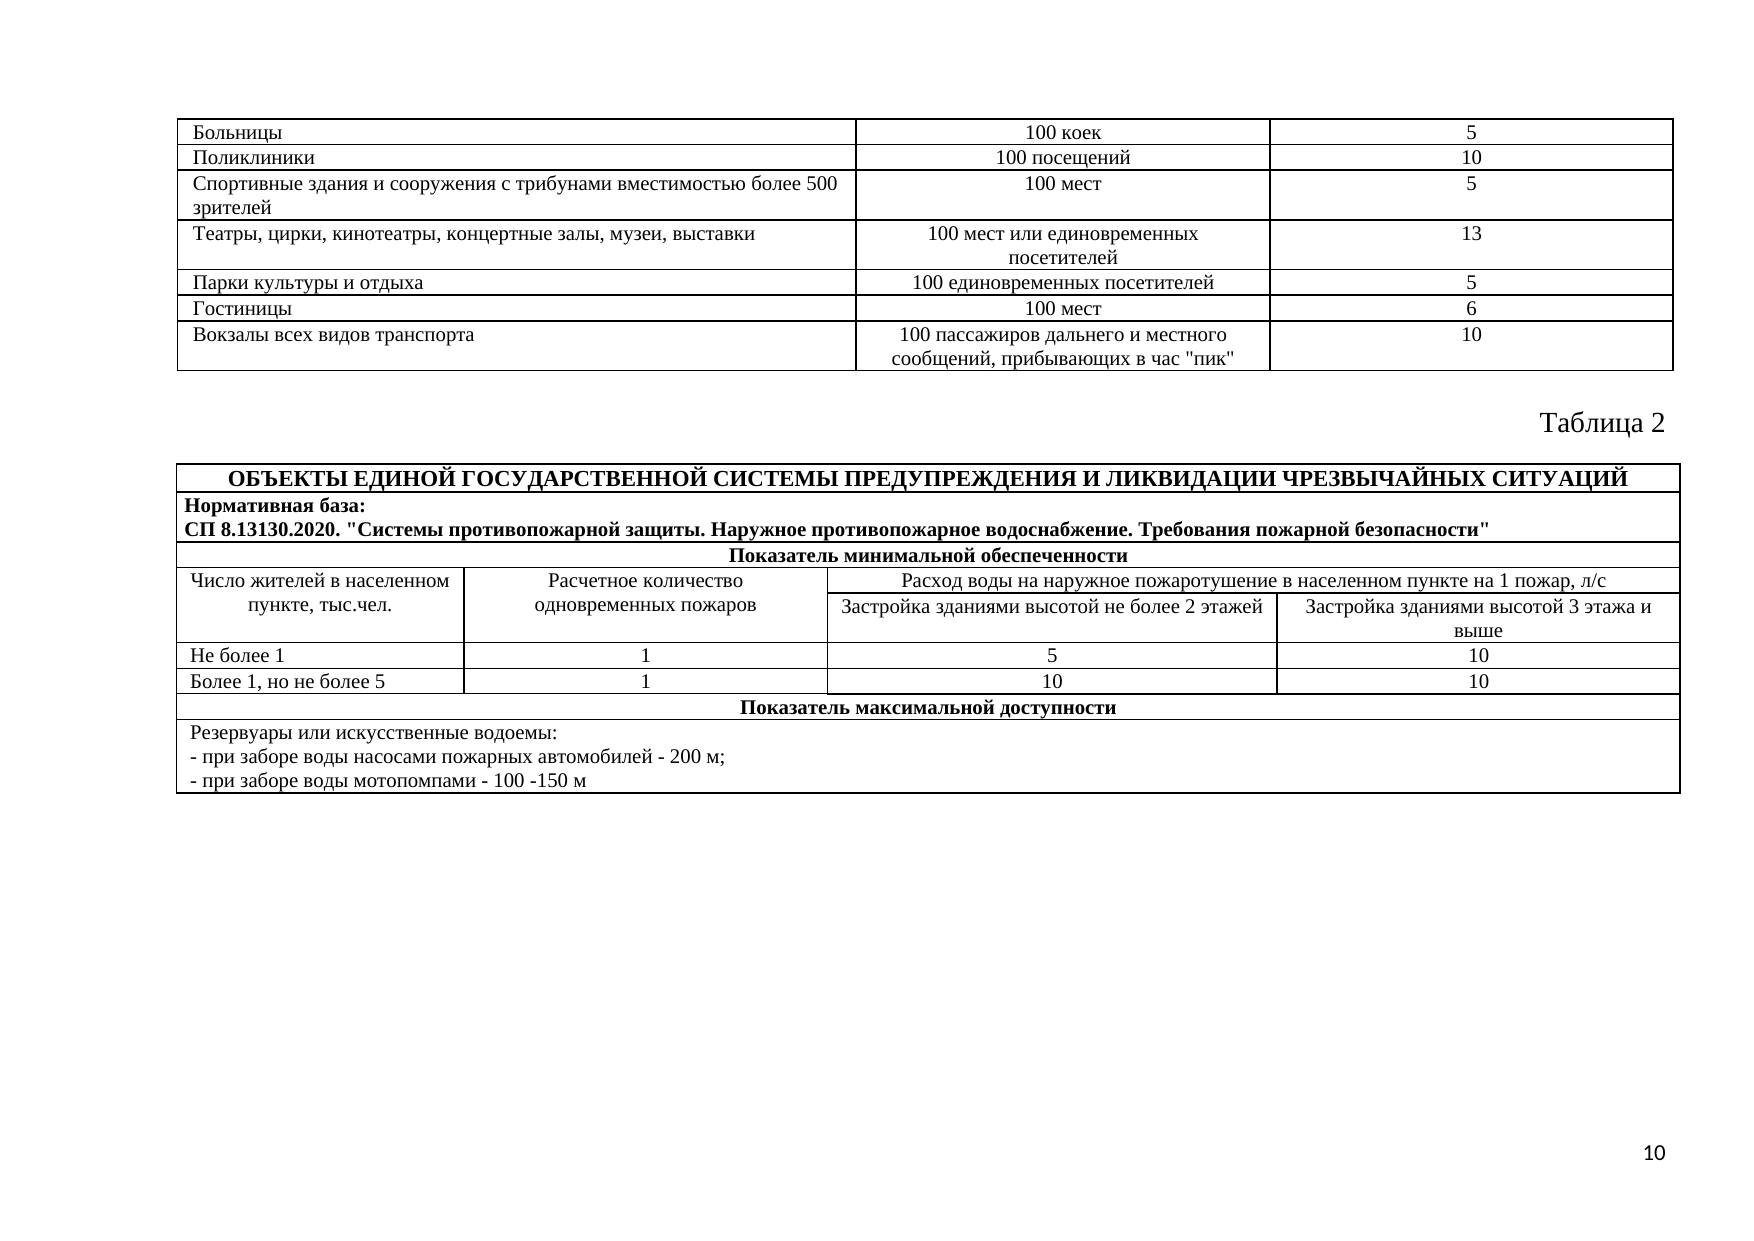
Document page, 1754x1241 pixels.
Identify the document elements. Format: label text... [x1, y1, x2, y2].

table_cell 6 [1271, 296, 1672, 320]
table_cell Спортивные здания и сооружения с трибунами вместимостью более 500 зрителей [178, 171, 855, 219]
table_cell Театры, цирки, кинотеатры, концертные залы, музеи, выставки [178, 221, 855, 269]
table_cell 10 [828, 669, 1276, 693]
table_cell Не более 1 [177, 643, 463, 667]
table_cell 5 [828, 643, 1276, 667]
table_cell Вокзалы всех видов транспорта [178, 322, 855, 370]
table_cell 1 [465, 669, 827, 693]
table_cell Застройка зданиями высотой 3 этажа и выше [1278, 594, 1679, 642]
table_cell Расчетное количество одновременных пожаров [465, 568, 827, 642]
table_cell 10 [1278, 669, 1679, 693]
table_cell 100 посещений [857, 145, 1269, 169]
table_cell Число жителей в населенном пункте, тыс.чел. [177, 568, 463, 642]
table_cell 5 [1271, 120, 1672, 144]
table_cell Расход воды на наружное пожаротушение в населенном пункте на 1 пожар, л/с [828, 568, 1679, 592]
table_cell 100 мест или единовременных посетителей [857, 221, 1269, 269]
table_cell Резервуары или искусственные водоемы: - при заборе воды насосами пожарных автомобилей - 200 м; - при заборе воды мотопомпами - 100 -150 м [177, 720, 1679, 792]
table_cell Более 1, но не более 5 [177, 669, 463, 693]
table_cell 10 [1271, 145, 1672, 169]
table_cell Нормативная база: СП 8.13130.2020. "Системы противопожарной защиты. Наружное противопожарное водоснабжение. Требования пожарной безопасности" [177, 493, 1679, 541]
table_cell 5 [1271, 171, 1672, 219]
table_cell Показатель минимальной обеспеченности [177, 543, 1679, 567]
table_cell Больницы [178, 120, 855, 144]
table_cell Парки культуры и отдыха [178, 270, 855, 294]
table_cell Застройка зданиями высотой не более 2 этажей [828, 594, 1276, 642]
table_cell 10 [1278, 643, 1679, 667]
table_cell 100 мест [857, 296, 1269, 320]
table_cell 1 [465, 643, 827, 667]
table_cell 100 коек [857, 120, 1269, 144]
table_cell 5 [1271, 270, 1672, 294]
table_cell 13 [1271, 221, 1672, 269]
table_cell Поликлиники [178, 145, 855, 169]
text Таблица 2 [177, 405, 1665, 438]
table_cell Гостиницы [178, 296, 855, 320]
table_cell Показатель максимальной доступности [177, 694, 1679, 719]
table_cell 100 пассажиров дальнего и местного сообщений, прибывающих в час "пик" [857, 322, 1269, 370]
table_cell 10 [1271, 322, 1672, 370]
table_header ОБЪЕКТЫ ЕДИНОЙ ГОСУДАРСТВЕННОЙ СИСТЕМЫ ПРЕДУПРЕЖДЕНИЯ И ЛИКВИДАЦИИ ЧРЕЗВЫЧАЙНЫХ СИТУАЦИЙ [177, 465, 1679, 491]
table_cell 100 единовременных посетителей [857, 270, 1269, 294]
table_cell 100 мест [857, 171, 1269, 219]
